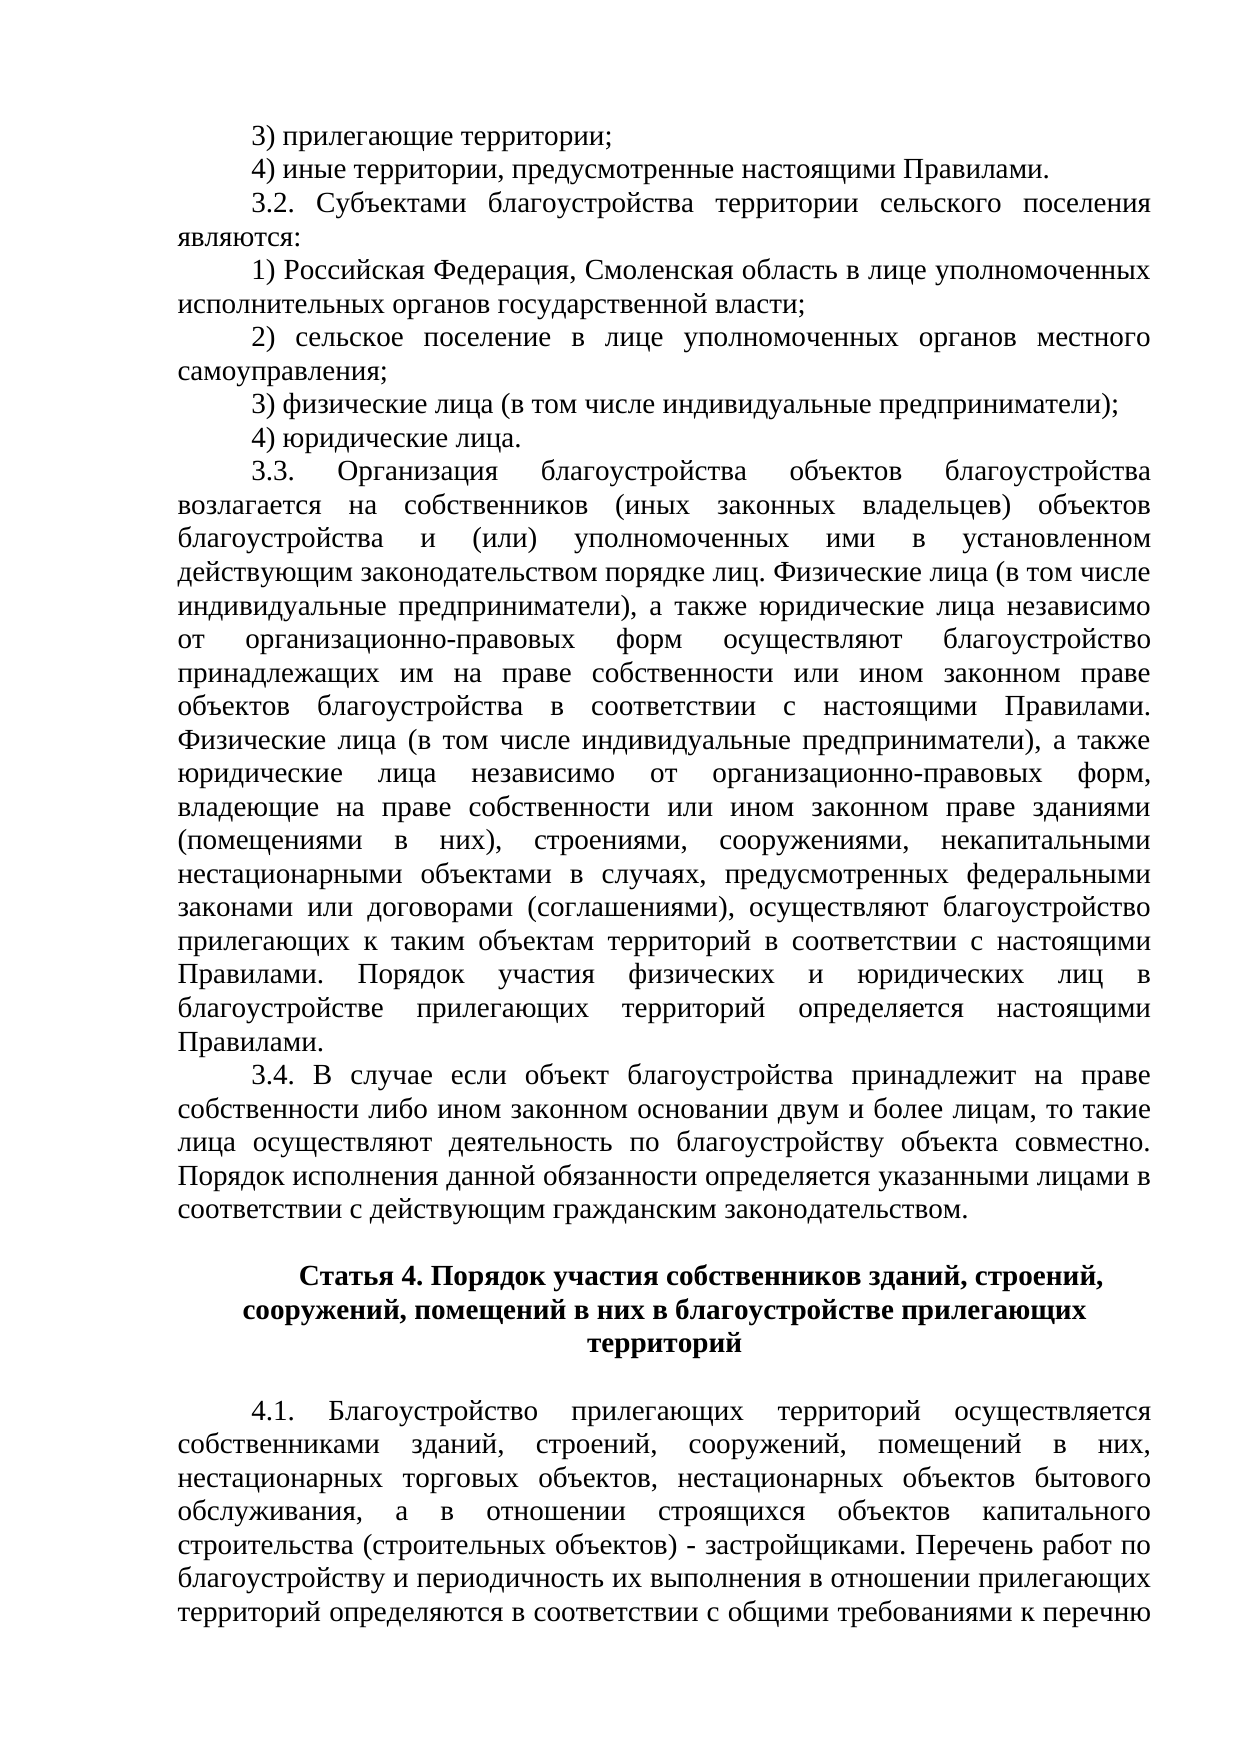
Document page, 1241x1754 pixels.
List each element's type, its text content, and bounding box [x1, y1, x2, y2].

text 3) физические лица (в том числе индивидуальные предприниматели); [177, 386, 1152, 420]
text Статья 4. Порядок участия собственников зданий, строений, сооружений, помещений в них в благоустройстве прилегающих территорий [177, 1258, 1152, 1359]
text 3.3. Организация благоустройства объектов благоустройства возлагается на собственников (иных законных владельцев) объектов благоустройства и (или) уполномоченных ими в установленном действующим законодательством порядке лиц. Физические лица (в том числе индивидуальные предприниматели), а также юридические лица независимо от организационно-правовых форм осуществляют благоустройство принадлежащих им на праве собственности или ином законном праве объектов благоустройства в соответствии с настоящими Правилами. Физические лица (в том числе индивидуальные предприниматели), а также юридические лица независимо от организационно-правовых форм, владеющие на праве собственности или ином законном праве зданиями (помещениями в них), строениями, сооружениями, некапитальными нестационарными объектами в случаях, предусмотренных федеральными законами или договорами (соглашениями), осуществляют благоустройство прилегающих к таким объектам территорий в соответствии с настоящими Правилами. Порядок участия физических и юридических лиц в благоустройстве прилегающих территорий определяется настоящими Правилами. [177, 453, 1152, 1057]
text 4) юридические лица. [177, 420, 1152, 453]
text 1) Российская Федерация, Смоленская область в лице уполномоченных исполнительных органов государственной власти; [177, 252, 1152, 319]
text 2) сельское поселение в лице уполномоченных органов местного самоуправления; [177, 319, 1152, 386]
text 3.2. Субъектами благоустройства территории сельского поселения являются: [177, 185, 1152, 252]
text 4) иные территории, предусмотренные настоящими Правилами. [177, 152, 1152, 185]
text 3.4. В случае если объект благоустройства принадлежит на праве собственности либо ином законном основании двум и более лицам, то такие лица осуществляют деятельность по благоустройству объекта совместно. Порядок исполнения данной обязанности определяется указанными лицами в соответствии с действующим гражданским законодательством. [177, 1057, 1152, 1225]
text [177, 1393, 1152, 1627]
text 3) прилегающие территории; [177, 118, 1152, 152]
